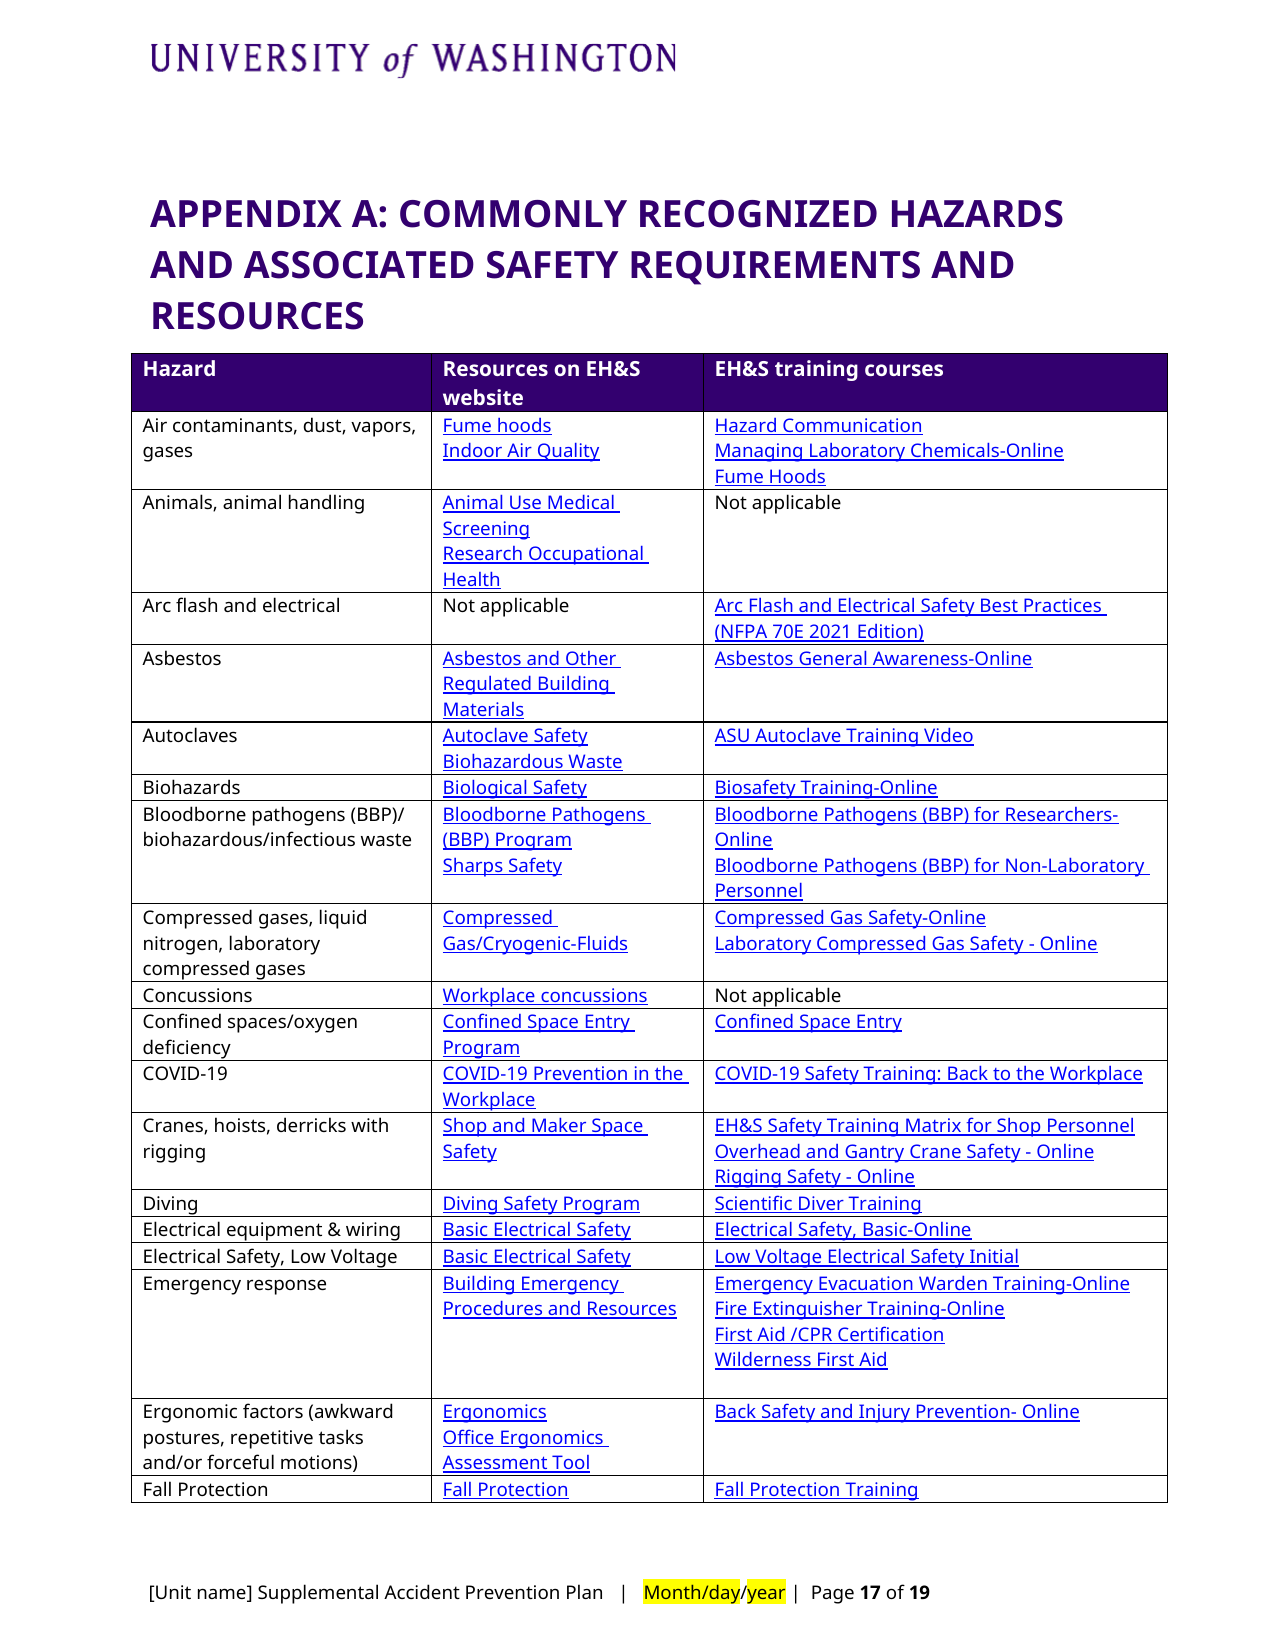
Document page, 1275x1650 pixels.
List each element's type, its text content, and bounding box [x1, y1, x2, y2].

table_cell Not applicable [704, 490, 1167, 592]
table_cell Basic Electrical Safety [432, 1243, 703, 1269]
table_cell Bloodborne pathogens (BBP)/ biohazardous/infectious waste [132, 801, 431, 903]
table_cell Compressed Gas/Cryogenic-Fluids [432, 904, 703, 981]
table_header Resources on EH&S website [432, 354, 703, 411]
table_cell Biological Safety [432, 775, 703, 800]
table_cell Bloodborne Pathogens (BBP) Program Sharps Safety [432, 801, 703, 903]
table_cell Asbestos and Other Regulated Building Materials [432, 645, 703, 721]
table_cell Low Voltage Electrical Safety Initial [704, 1243, 1167, 1269]
table_cell Not applicable [704, 982, 1167, 1007]
table_cell Autoclave Safety Biohazardous Waste [432, 723, 703, 773]
table_cell ASU Autoclave Training Video [704, 723, 1167, 773]
table_cell Air contaminants, dust, vapors, gases [132, 412, 431, 489]
table_cell COVID-19 [132, 1061, 431, 1112]
table_cell Confined spaces/oxygen deficiency [132, 1009, 431, 1059]
table_cell Fume hoods Indoor Air Quality [432, 412, 703, 489]
table_cell COVID-19 Safety Training: Back to the Workplace [704, 1061, 1167, 1112]
table_cell Hazard Communication Managing Laboratory Chemicals-Online Fume Hoods [704, 412, 1167, 489]
table_cell COVID-19 Prevention in the Workplace [432, 1061, 703, 1112]
table_cell Ergonomics Office Ergonomics Assessment Tool [432, 1399, 703, 1475]
table_cell Biosafety Training-Online [704, 775, 1167, 800]
table_cell Shop and Maker Space Safety [432, 1113, 703, 1189]
table_cell Fall Protection Training [704, 1476, 1167, 1502]
table_cell Scientific Diver Training [704, 1190, 1167, 1216]
table_cell Ergonomic factors (awkward postures, repetitive tasks and/or forceful motions) [132, 1399, 431, 1475]
table_cell Diving [132, 1190, 431, 1216]
table_cell Confined Space Entry [704, 1009, 1167, 1059]
table_header EH&S training courses [704, 354, 1167, 411]
table_cell EH&S Safety Training Matrix for Shop Personnel Overhead and Gantry Crane Safety - Online Rigging Safety - Online [704, 1113, 1167, 1189]
table_cell Autoclaves [132, 723, 431, 773]
table_cell Animals, animal handling [132, 490, 431, 592]
table_cell Compressed Gas Safety-Online Laboratory Compressed Gas Safety - Online [704, 904, 1167, 981]
table_cell Electrical equipment & wiring [132, 1217, 431, 1242]
table_cell Bloodborne Pathogens (BBP) for Researchers-Online Bloodborne Pathogens (BBP) for Non-Laboratory Personnel [704, 801, 1167, 903]
table_cell Animal Use Medical Screening Research Occupational Health [432, 490, 703, 592]
table_header Hazard [132, 354, 431, 411]
table_cell Fall Protection [432, 1476, 703, 1502]
table_cell Electrical Safety, Low Voltage [132, 1243, 431, 1269]
table_cell Basic Electrical Safety [432, 1217, 703, 1242]
table_cell Fall Protection [132, 1476, 431, 1502]
table_cell Workplace concussions [432, 982, 703, 1007]
table_cell Emergency response [132, 1270, 431, 1397]
table_cell Biohazards [132, 775, 431, 800]
table_cell Concussions [132, 982, 431, 1007]
picture [150, 43, 674, 78]
subtitle Appendix A: Commonly recognized hazards and associated safety requirements and resources [150, 187, 1125, 341]
table_cell Electrical Safety, Basic-Online [704, 1217, 1167, 1242]
table_cell Back Safety and Injury Prevention- Online [704, 1399, 1167, 1475]
table_cell Asbestos [132, 645, 431, 721]
table_cell Building Emergency Procedures and Resources [432, 1270, 703, 1397]
table_cell Asbestos General Awareness-Online [704, 645, 1167, 721]
table_cell Arc flash and electrical [132, 593, 431, 644]
table_cell Arc Flash and Electrical Safety Best Practices (NFPA 70E 2021 Edition) [704, 593, 1167, 644]
table_cell Diving Safety Program [432, 1190, 703, 1216]
table_cell Emergency Evacuation Warden Training-Online Fire Extinguisher Training-Online First Aid /CPR Certification Wilderness First Aid [704, 1270, 1167, 1397]
table_cell Compressed gases, liquid nitrogen, laboratory compressed gases [132, 904, 431, 981]
table_cell Not applicable [432, 593, 703, 644]
table_cell Confined Space Entry Program [432, 1009, 703, 1059]
table_cell Cranes, hoists, derricks with rigging [132, 1113, 431, 1189]
